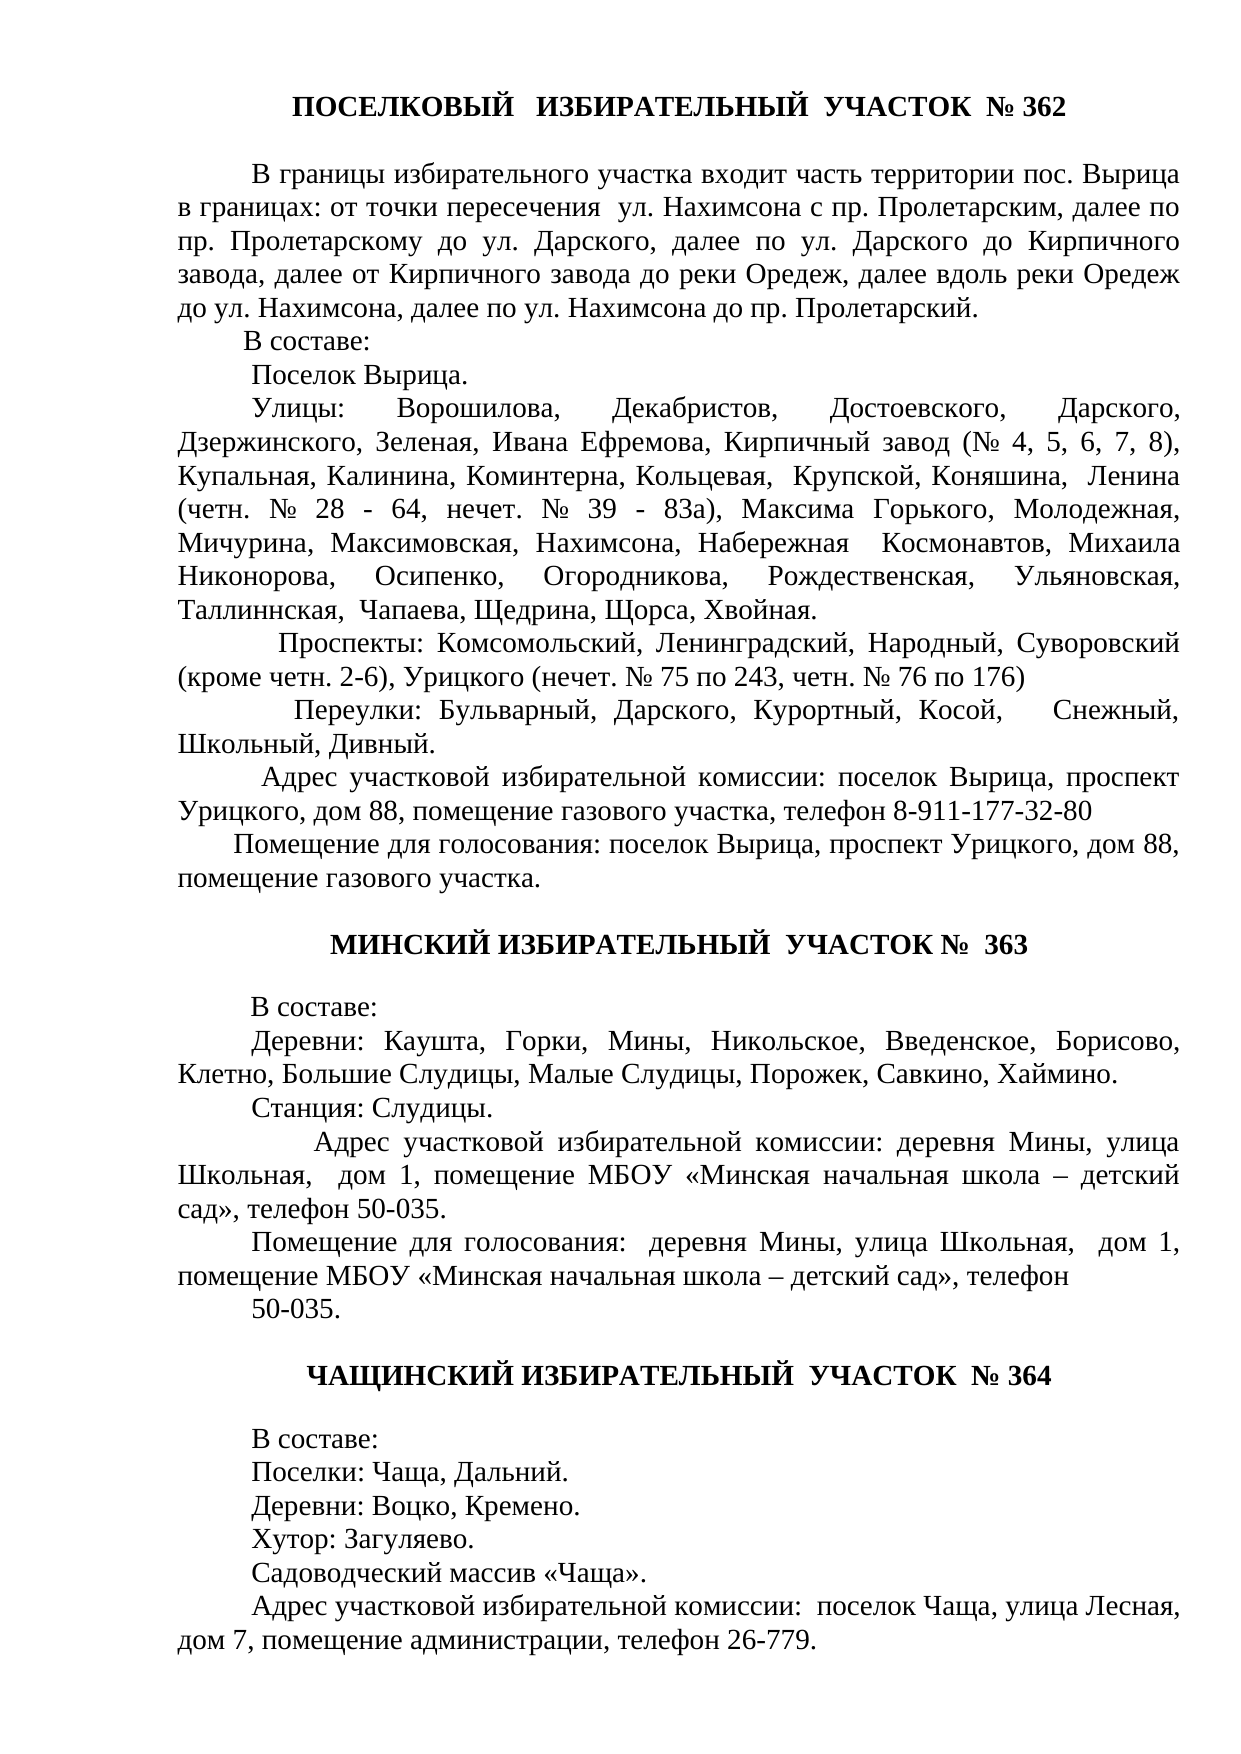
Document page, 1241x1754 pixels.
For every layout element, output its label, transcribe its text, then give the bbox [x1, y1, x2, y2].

text Адрес участковой избирательной комиссии: поселок Вырица, проспект Урицкого, дом 88, помещение газового участка, телефон 8-911-177-32-80 [177, 759, 1181, 827]
text Помещение для голосования: деревня Мины, улица Школьная, дом 1, помещение МБОУ «Минская начальная школа – детский сад», телефон [177, 1224, 1181, 1291]
text Хутор: Загуляево. [177, 1521, 1181, 1555]
text В составе: [177, 323, 1181, 357]
text Адрес участковой избирательной комиссии: деревня Мины, улица Школьная, дом 1, помещение МБОУ «Минская начальная школа – детский сад», телефон 50-035. [177, 1124, 1181, 1224]
text Садоводческий массив «Чаща». [177, 1555, 1181, 1588]
text Помещение для голосования: поселок Вырица, проспект Урицкого, дом 88, помещение газового участка. [177, 827, 1181, 894]
text Деревни: Воцко, Кремено. [177, 1488, 1181, 1521]
text МИНСКИЙ ИЗБИРАТЕЛЬНЫЙ УЧАСТОК № 363 [177, 927, 1181, 961]
text Улицы: Ворошилова, Декабристов, Достоевского, Дарского, Дзержинского, Зеленая, Ивана Ефремова, Кирпичный завод (№ 4, 5, 6, 7, 8), Купальная, Калинина, Коминтерна, Кольцевая, Крупской, Коняшина, Ленина (четн. № 28 - 64, нечет. № 39 - 83а), Максима Горького, Молодежная, Мичурина, Максимовская, Нахимсона, Набережная Космонавтов, Михаила Никонорова, Осипенко, Огородникова, Рождественская, Ульяновская, Таллиннская, Чапаева, Щедрина, Щорса, Хвойная. [177, 391, 1181, 625]
text Адрес участковой избирательной комиссии: поселок Чаща, улица Лесная, дом 7, помещение администрации, телефон 26-779. [177, 1588, 1181, 1656]
text В составе: [177, 1421, 1181, 1454]
text Деревни: Каушта, Горки, Мины, Никольское, Введенское, Борисово, Клетно, Большие Слудицы, Малые Слудицы, Порожек, Савкино, Хаймино. [177, 1023, 1181, 1090]
text ПОСЕЛКОВЫЙ ИЗБИРАТЕЛЬНЫЙ УЧАСТОК № 362 [177, 89, 1181, 122]
text ЧАЩИНСКИЙ ИЗБИРАТЕЛЬНЫЙ УЧАСТОК № 364 [177, 1358, 1181, 1392]
text В границы избирательного участка входит часть территории пос. Вырица в границах: от точки пересечения ул. Нахимсона с пр. Пролетарским, далее по пр. Пролетарскому до ул. Дарского, далее по ул. Дарского до Кирпичного завода, далее от Кирпичного завода до реки Оредеж, далее вдоль реки Оредеж до ул. Нахимсона, далее по ул. Нахимсона до пр. Пролетарский. [177, 156, 1181, 323]
text 50-035. [177, 1291, 1181, 1325]
text Станция: Слудицы. [177, 1090, 1181, 1124]
text Переулки: Бульварный, Дарского, Курортный, Косой, Снежный, Школьный, Дивный. [177, 692, 1181, 759]
text Поселки: Чаща, Дальний. [177, 1454, 1181, 1488]
text В составе: [177, 989, 1181, 1023]
text Проспекты: Комсомольский, Ленинградский, Народный, Суворовский (кроме четн. 2-6), Урицкого (нечет. № 75 по 243, четн. № 76 по 176) [177, 625, 1181, 692]
text Поселок Вырица. [177, 357, 1181, 391]
